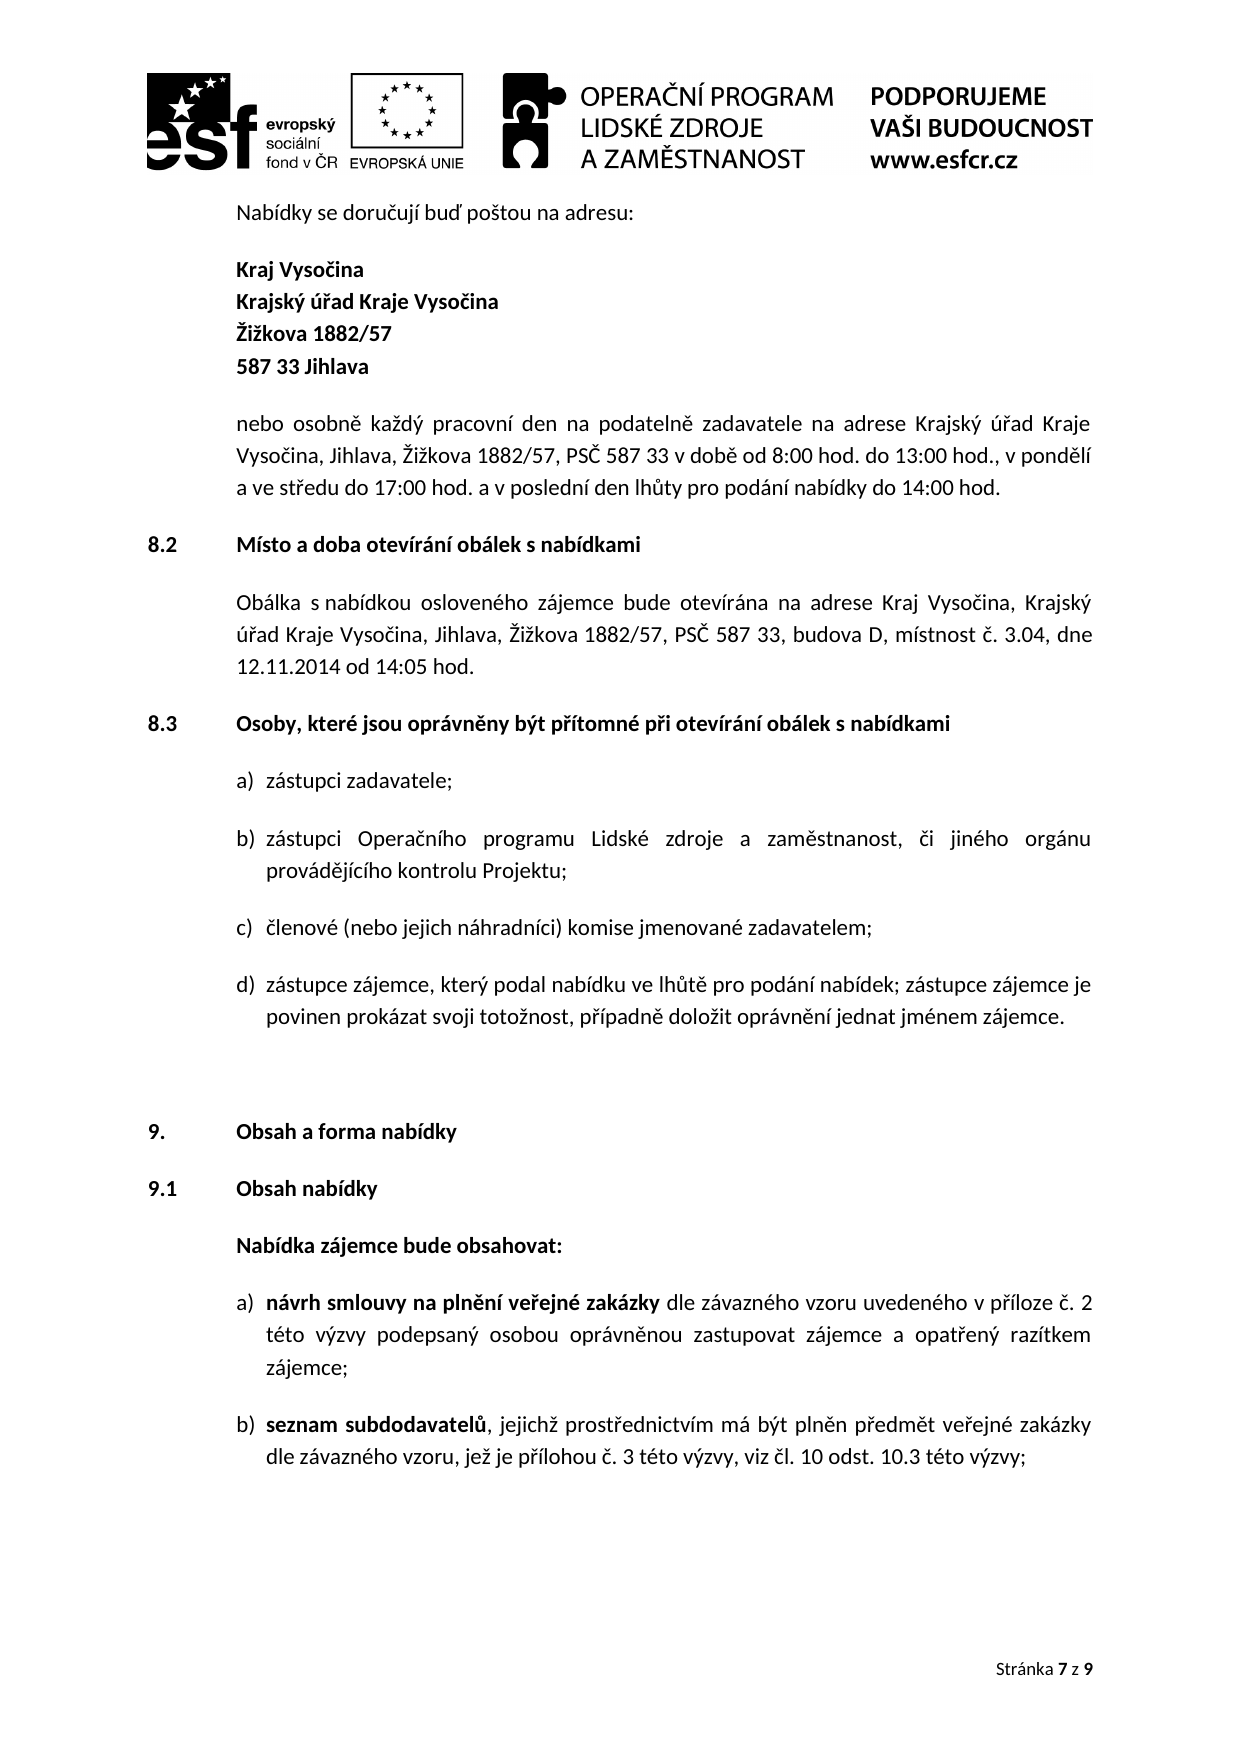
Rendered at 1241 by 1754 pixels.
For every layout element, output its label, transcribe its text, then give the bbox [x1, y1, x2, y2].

text nebo osobně každý pracovní den na podatelně zadavatele na adrese Krajský úřad Kraje Vysočina, Jihlava, Žižkova 1882/57, PSČ 587 33 v době od 8:00 hod. do 13:00 hod., v pondělí a ve středu do 17:00 hod. a v poslední den lhůty pro podání nabídky do 14:00 hod. [236, 409, 1093, 501]
text Krajský úřad Kraje Vysočina [236, 287, 1093, 315]
text Kraj Vysočina [236, 255, 1093, 283]
text Obálka s nabídkou osloveného zájemce bude otevírána na adrese Kraj Vysočina, Krajský úřad Kraje Vysočina, Jihlava, Žižkova 1882/57, PSČ 587 33, budova D, místnost č. 3.04, dne 12.11.2014 od 14:05 hod. [236, 588, 1093, 680]
list návrh smlouvy na plnění veřejné zakázky dle závazného vzoru uvedeného v příloze č. 2 této výzvy podepsaný osobou oprávněnou zastupovat zájemce a opatřený razítkem zájemce; [236, 1288, 1093, 1381]
text Nabídky se doručují buď poštou na adresu: [236, 198, 1093, 226]
list Osoby, které jsou oprávněny být přítomné při otevírání obálek s nabídkami [148, 709, 1093, 737]
text Žižkova 1882/57 [236, 319, 1093, 348]
list Místo a doba otevírání obálek s nabídkami [148, 531, 1093, 558]
text Nabídka zájemce bude obsahovat: [236, 1231, 1093, 1259]
list zástupci zadavatele; [236, 766, 1093, 794]
list seznam subdodavatelů, jejichž prostřednictvím má být plněn předmět veřejné zakázky dle závazného vzoru, jež je přílohou č. 3 této výzvy, viz čl. 10 odst. 10.3 této výzvy; [236, 1410, 1093, 1470]
list zástupce zájemce, který podal nabídku ve lhůtě pro podání nabídek; zástupce zájemce je povinen prokázat svoji totožnost, případně doložit oprávnění jednat jménem zájemce. [236, 970, 1093, 1030]
list Obsah nabídky [148, 1174, 1093, 1202]
list Obsah a forma nabídky [148, 1117, 1093, 1145]
picture [147, 73, 1093, 175]
list zástupci Operačního programu Lidské zdroje a zaměstnanost, či jiného orgánu provádějícího kontrolu Projektu; [236, 824, 1093, 884]
text 587 33 Jihlava [236, 352, 1093, 380]
list členové (nebo jejich náhradníci) komise jmenované zadavatelem; [236, 913, 1093, 941]
